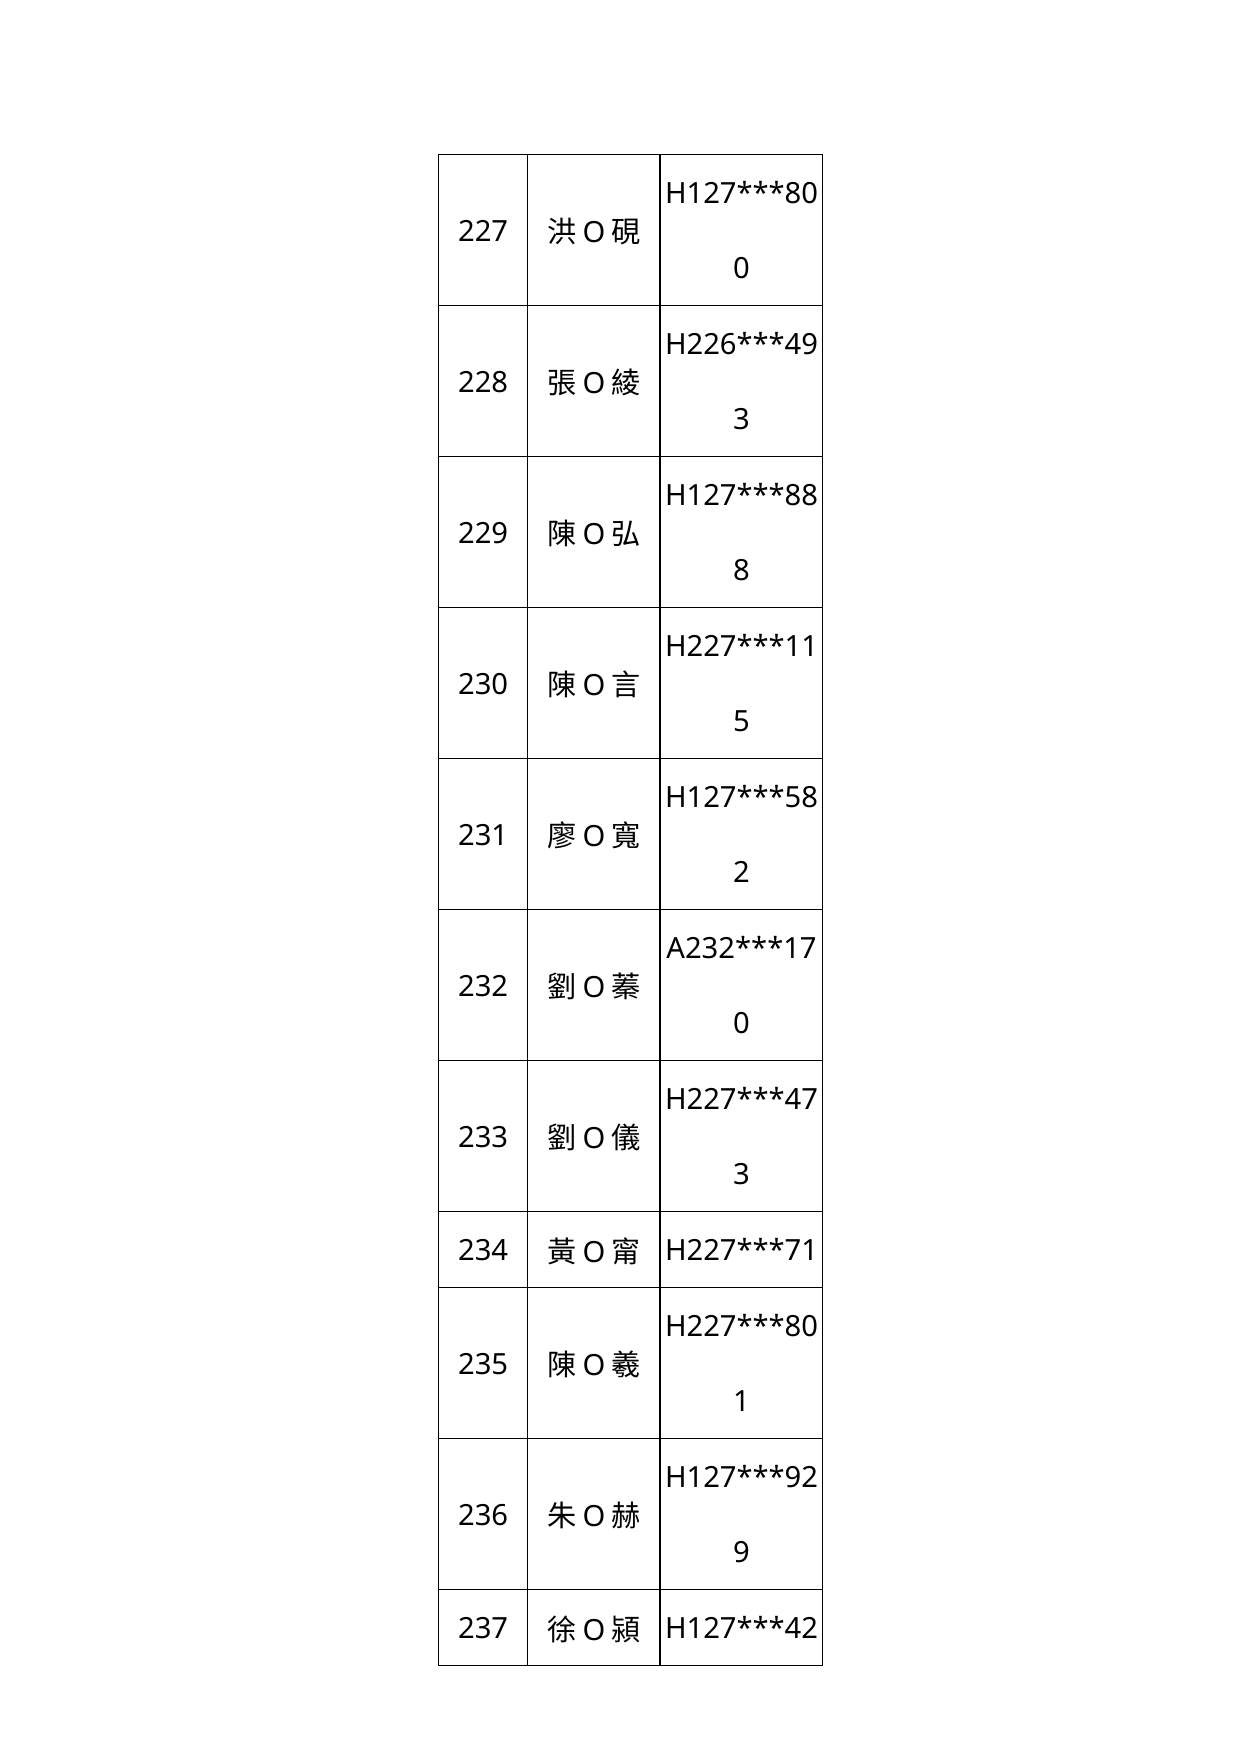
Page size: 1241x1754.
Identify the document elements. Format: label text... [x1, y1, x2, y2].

table_cell 張O綾 [528, 306, 659, 456]
table_cell 徐O潁 [528, 1590, 659, 1665]
table_cell 231 [439, 759, 527, 909]
table_cell 劉O儀 [528, 1061, 659, 1211]
table_cell 236 [439, 1439, 527, 1589]
table_cell 劉O蓁 [528, 910, 659, 1060]
table_cell 洪O硯 [528, 155, 659, 305]
table_cell 233 [439, 1061, 527, 1211]
table_cell A232***170 [661, 910, 822, 1060]
table_cell 237 [439, 1590, 527, 1665]
table_cell H127***888 [661, 457, 822, 607]
table_cell H127***929 [661, 1439, 822, 1589]
table_cell 229 [439, 457, 527, 607]
table_cell 235 [439, 1288, 527, 1438]
table_cell 陳O言 [528, 608, 659, 758]
table_cell H127***582 [661, 759, 822, 909]
table_cell 陳O羲 [528, 1288, 659, 1438]
table_cell 228 [439, 306, 527, 456]
table_cell H127***800 [661, 155, 822, 305]
table_cell 232 [439, 910, 527, 1060]
table_cell H226***493 [661, 306, 822, 456]
table_cell 廖O寬 [528, 759, 659, 909]
table_cell 234 [439, 1212, 527, 1287]
table_cell 227 [439, 155, 527, 305]
table_cell H227***473 [661, 1061, 822, 1211]
table_cell H227***115 [661, 608, 822, 758]
table_cell H227***801 [661, 1288, 822, 1438]
table_cell 陳O弘 [528, 457, 659, 607]
table_cell H127***420 [661, 1590, 822, 1665]
table_cell H227***71 [661, 1212, 822, 1287]
table_cell 黃O甯 [528, 1212, 659, 1287]
table_cell 朱O赫 [528, 1439, 659, 1589]
table_cell 230 [439, 608, 527, 758]
